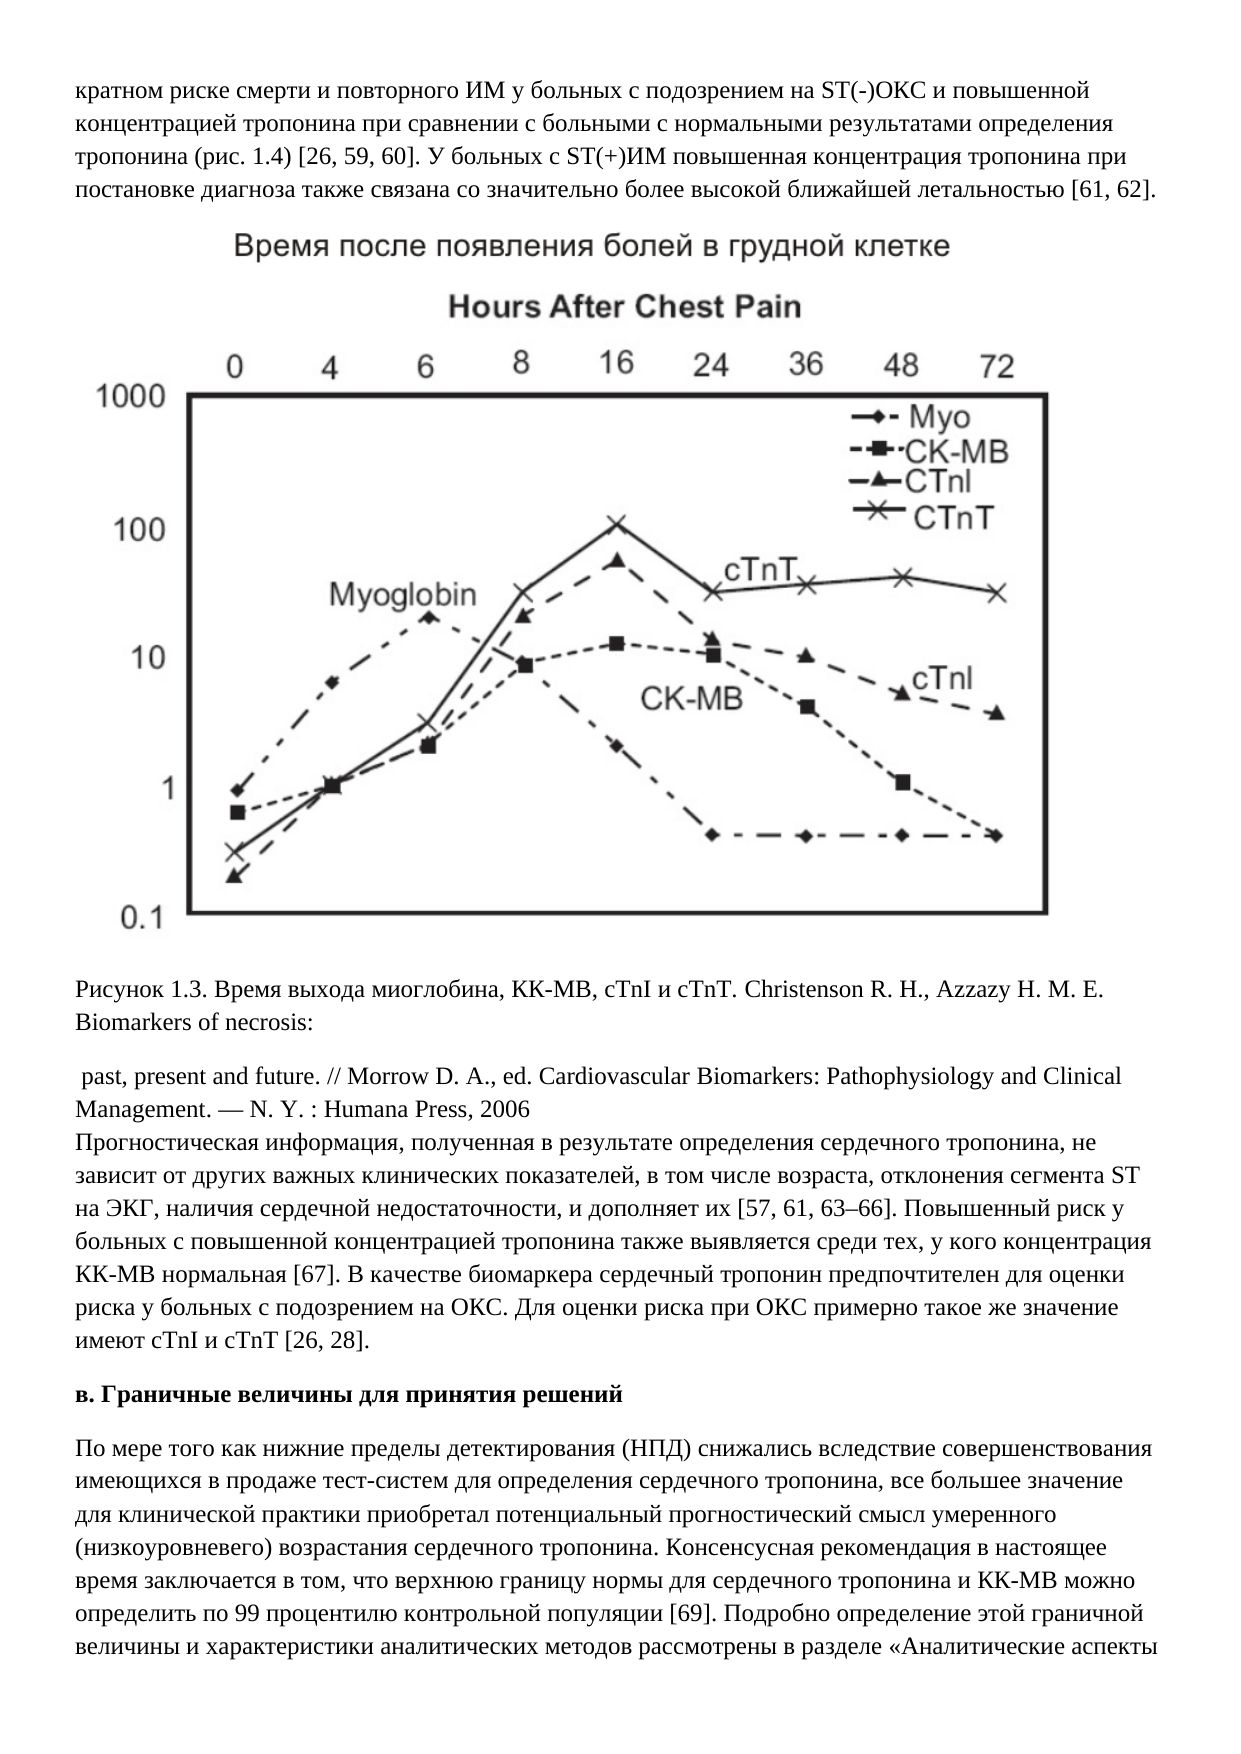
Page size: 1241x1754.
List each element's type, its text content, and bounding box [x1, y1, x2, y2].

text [75, 1433, 1165, 1659]
picture [75, 227, 1085, 949]
text в. Граничные величины для принятия решений [75, 1379, 1165, 1407]
text past, present and future. // Morrow D. A., ed. Cardiovascular Biomarkers: Pathophysiology and Clinical Management. — N. Y. : Humana Press, 2006 Прогностическая информация, полученная в результате определения сердечного тропонина, не зависит от других важных клинических показателей, в том числе возраста, отклонения сегмента ST на ЭКГ, наличия сердечной недостаточности, и дополняет их [57, 61, 63–66]. Повышенный риск у больных с повышенной концентрацией тропонина также выявляется среди тех, у кого концентрация КК-МВ нормальная [67]. В качестве биомаркера сердечный тропонин предпочтителен для оценки риска у больных с подозрением на ОКС. Для оценки риска при ОКС примерно такое же значение имеют сТnI и сТnT [26, 28]. [75, 1061, 1165, 1354]
text Рисунок 1.3. Время выхода миоглобина, КК-МВ, сTnI и сTnT. Christenson R. H., Azzazy H. M. E. Biomarkers of necrosis: [75, 974, 1165, 1036]
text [75, 75, 1165, 203]
